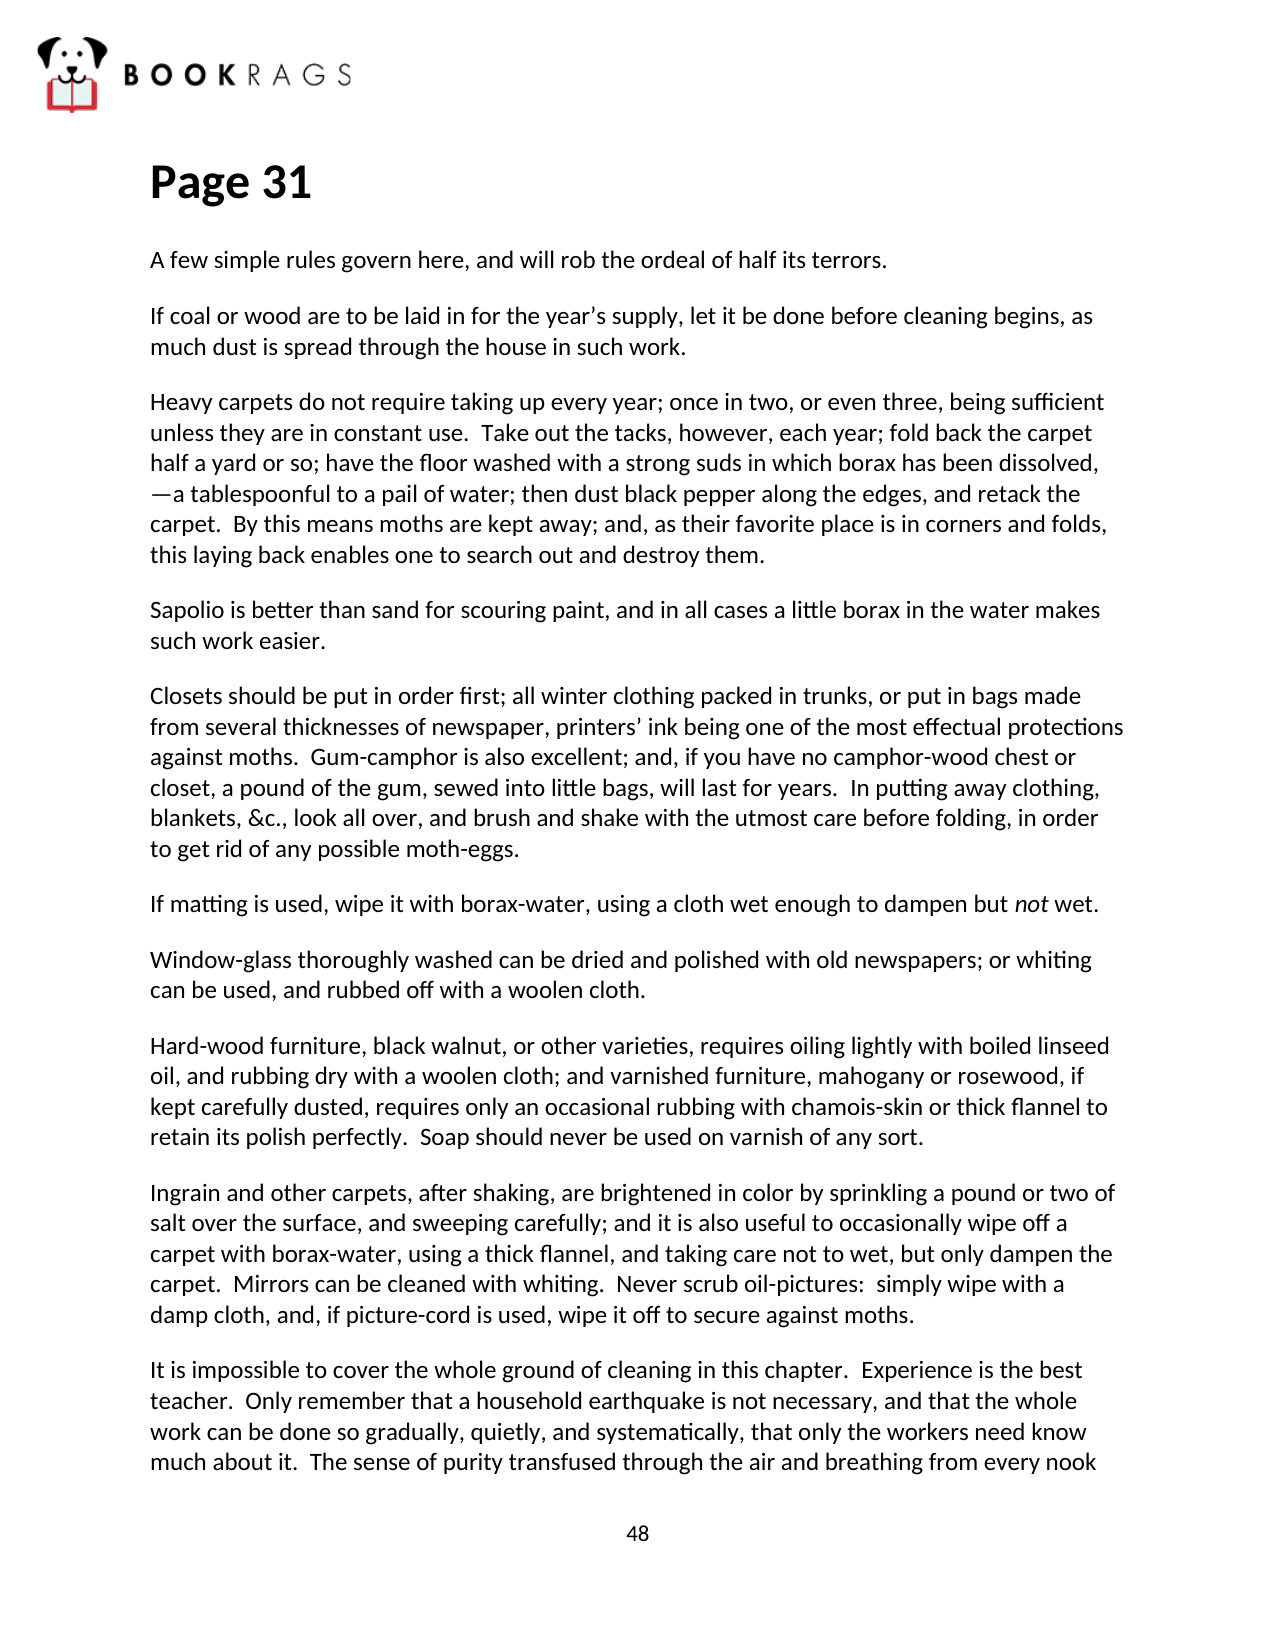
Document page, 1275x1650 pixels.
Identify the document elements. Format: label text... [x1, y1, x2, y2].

text Closets should be put in order first; all winter clothing packed in trunks, or put in bags made from several thicknesses of newspaper, printers’ ink being one of the most effectual protections against moths. Gum-camphor is also excellent; and, if you have no camphor-wood chest or closet, a pound of the gum, sewed into little bags, will last for years. In putting away clothing, blankets, &c., look all over, and brush and shake with the utmost care before folding, in order to get rid of any possible moth-eggs. [150, 680, 1125, 863]
text Page 31 [150, 150, 1125, 211]
text Hard-wood furniture, black walnut, or other varieties, requires oiling lightly with boiled linseed oil, and rubbing dry with a woolen cloth; and varnished furniture, mahogany or rosewood, if kept carefully dusted, requires only an occasional rubbing with chamois-skin or thick flannel to retain its polish perfectly. Soap should never be used on varnish of any sort. [150, 1030, 1125, 1152]
text Heavy carpets do not require taking up every year; once in two, or even three, being sufficient unless they are in constant use. Take out the tacks, however, each year; fold back the carpet half a yard or so; have the floor washed with a strong suds in which borax has been dissolved,—­a tablespoonful to a pail of water; then dust black pepper along the edges, and retack the carpet. By this means moths are kept away; and, as their favorite place is in corners and folds, this laying back enables one to search out and destroy them. [150, 386, 1125, 569]
text A few simple rules govern here, and will rob the ordeal of half its terrors. [150, 244, 1125, 275]
text If matting is used, wipe it with borax-water, using a cloth wet enough to dampen but not wet. [150, 888, 1125, 919]
text If coal or wood are to be laid in for the year’s supply, let it be done before cleaning begins, as much dust is spread through the house in such work. [150, 300, 1125, 361]
text Sapolio is better than sand for scouring paint, and in all cases a little borax in the water makes such work easier. [150, 594, 1125, 655]
text Window-glass thoroughly washed can be dried and polished with old newspapers; or whiting can be used, and rubbed off with a woolen cloth. [150, 944, 1125, 1005]
picture [37, 37, 351, 113]
text Ingrain and other carpets, after shaking, are brightened in color by sprinkling a pound or two of salt over the surface, and sweeping carefully; and it is also useful to occasionally wipe off a carpet with borax-water, using a thick flannel, and taking care not to wet, but only dampen the carpet. Mirrors can be cleaned with whiting. Never scrub oil-pictures: simply wipe with a damp cloth, and, if picture-cord is used, wipe it off to secure against moths. [150, 1177, 1125, 1330]
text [150, 1355, 1125, 1477]
